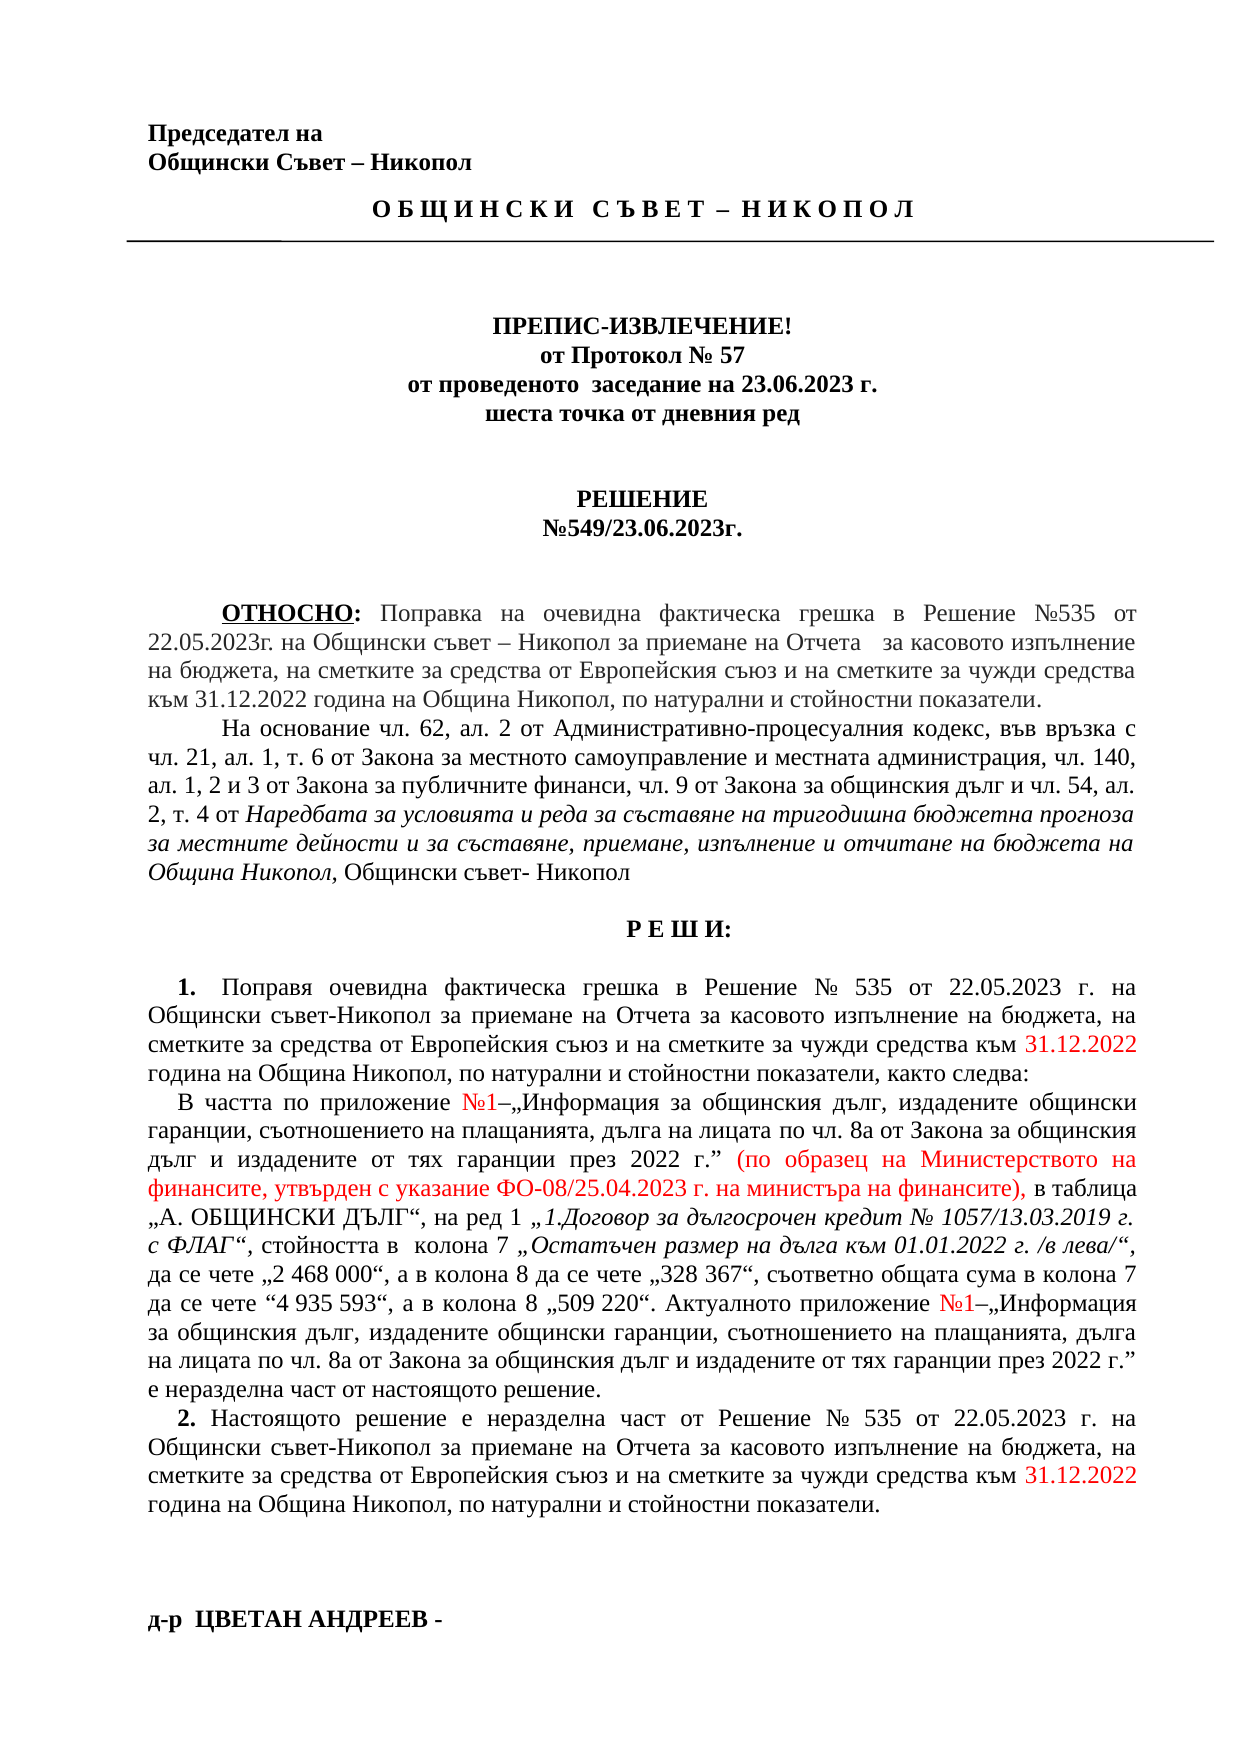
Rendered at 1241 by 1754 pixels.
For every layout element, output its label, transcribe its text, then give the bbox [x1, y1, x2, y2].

text 2. Настоящото решение е неразделна част от Решение № 535 от 22.05.2023 г. на Общински съвет-Никопол за приемане на Отчета за касовото изпълнение на бюджета, на сметките за средства от Европейския съюз и на сметките за чужди средства към 31.12.2022 година на Община Никопол, по натурални и стойностни показатели. [148, 1403, 1137, 1518]
text от проведеното заседание на 23.06.2023 г. [148, 369, 1137, 398]
text ОТНОСНО: Поправка на очевидна фактическа грешка в Решение №535 от 22.05.2023г. на Общински съвет – Никопол за приемане на Отчета за касовото изпълнение на бюджета, на сметките за средства от Европейския съюз и на сметките за чужди средства към 31.12.2022 година на Община Никопол, по натурални и стойностни показатели. [148, 598, 1137, 713]
text ПРЕПИС-ИЗВЛЕЧЕНИЕ! [148, 311, 1137, 340]
list Поправя очевидна фактическа грешка в Решение № 535 от 22.05.2023 г. на Общински съвет-Никопол за приемане на Отчета за касовото изпълнение на бюджета, на сметките за средства от Европейския съюз и на сметките за чужди средства към 31.12.2022 година на Община Никопол, по натурални и стойностни показатели, както следва: [148, 972, 1137, 1087]
text Р Е Ш И: [148, 914, 1137, 943]
text Общински Съвет – Никопол [148, 147, 1137, 176]
text Председател на [148, 118, 1137, 147]
text На основание чл. 62, ал. 2 от Административно-процесуалния кодекс, във връзка с чл. 21, ал. 1, т. 6 от Закона за местното самоуправление и местната администрация, чл. 140, ал. 1, 2 и 3 от Закона за публичните финанси, чл. 9 от Закона за общинския дълг и чл. 54, ал. 2, т. 4 от Наредбата за условията и реда за съставяне на тригодишна бюджетна прогноза за местните дейности и за съставяне, приемане, изпълнение и отчитане на бюджета на Община Никопол, Общински съвет- Никопол [148, 713, 1137, 886]
text от Протокол № 57 [148, 340, 1137, 369]
text д-р ЦВЕТАН АНДРЕЕВ - [148, 1604, 1137, 1632]
text О Б Щ И Н С К И С Ъ В Е Т – Н И К О П О Л [148, 194, 1137, 223]
text В частта по приложение №1–„Информация за общинския дълг, издадените общински гаранции, съотношението на плащанията, дълга на лицата по чл. 8а от Закона за общинския дълг и издадените от тях гаранции през 2022 г.” (по образец на Министерството на финансите, утвърден с указание ФО-08/25.04.2023 г. на министъра на финансите), в таблица „А. ОБЩИНСКИ ДЪЛГ“, на ред 1 „1.Договор за дългосрочен кредит № 1057/13.03.2019 г. с ФЛАГ“, стойността в колона 7 „Остатъчен размер на дълга към 01.01.2022 г. /в лева/“, да се чете „2 468 000“, а в колона 8 да се чете „328 367“, съответно общата сума в колона 7 да се чете “4 935 593“, а в колона 8 „509 220“. Актуалното приложение №1–„Информация за общинския дълг, издадените общински гаранции, съотношението на плащанията, дълга на лицата по чл. 8а от Закона за общинския дълг и издадените от тях гаранции през 2022 г.” е неразделна част от настоящото решение. [148, 1087, 1137, 1403]
text РЕШЕНИЕ [148, 484, 1137, 513]
text шеста точка от дневния ред [148, 398, 1137, 426]
text №549/23.06.2023г. [148, 513, 1137, 541]
